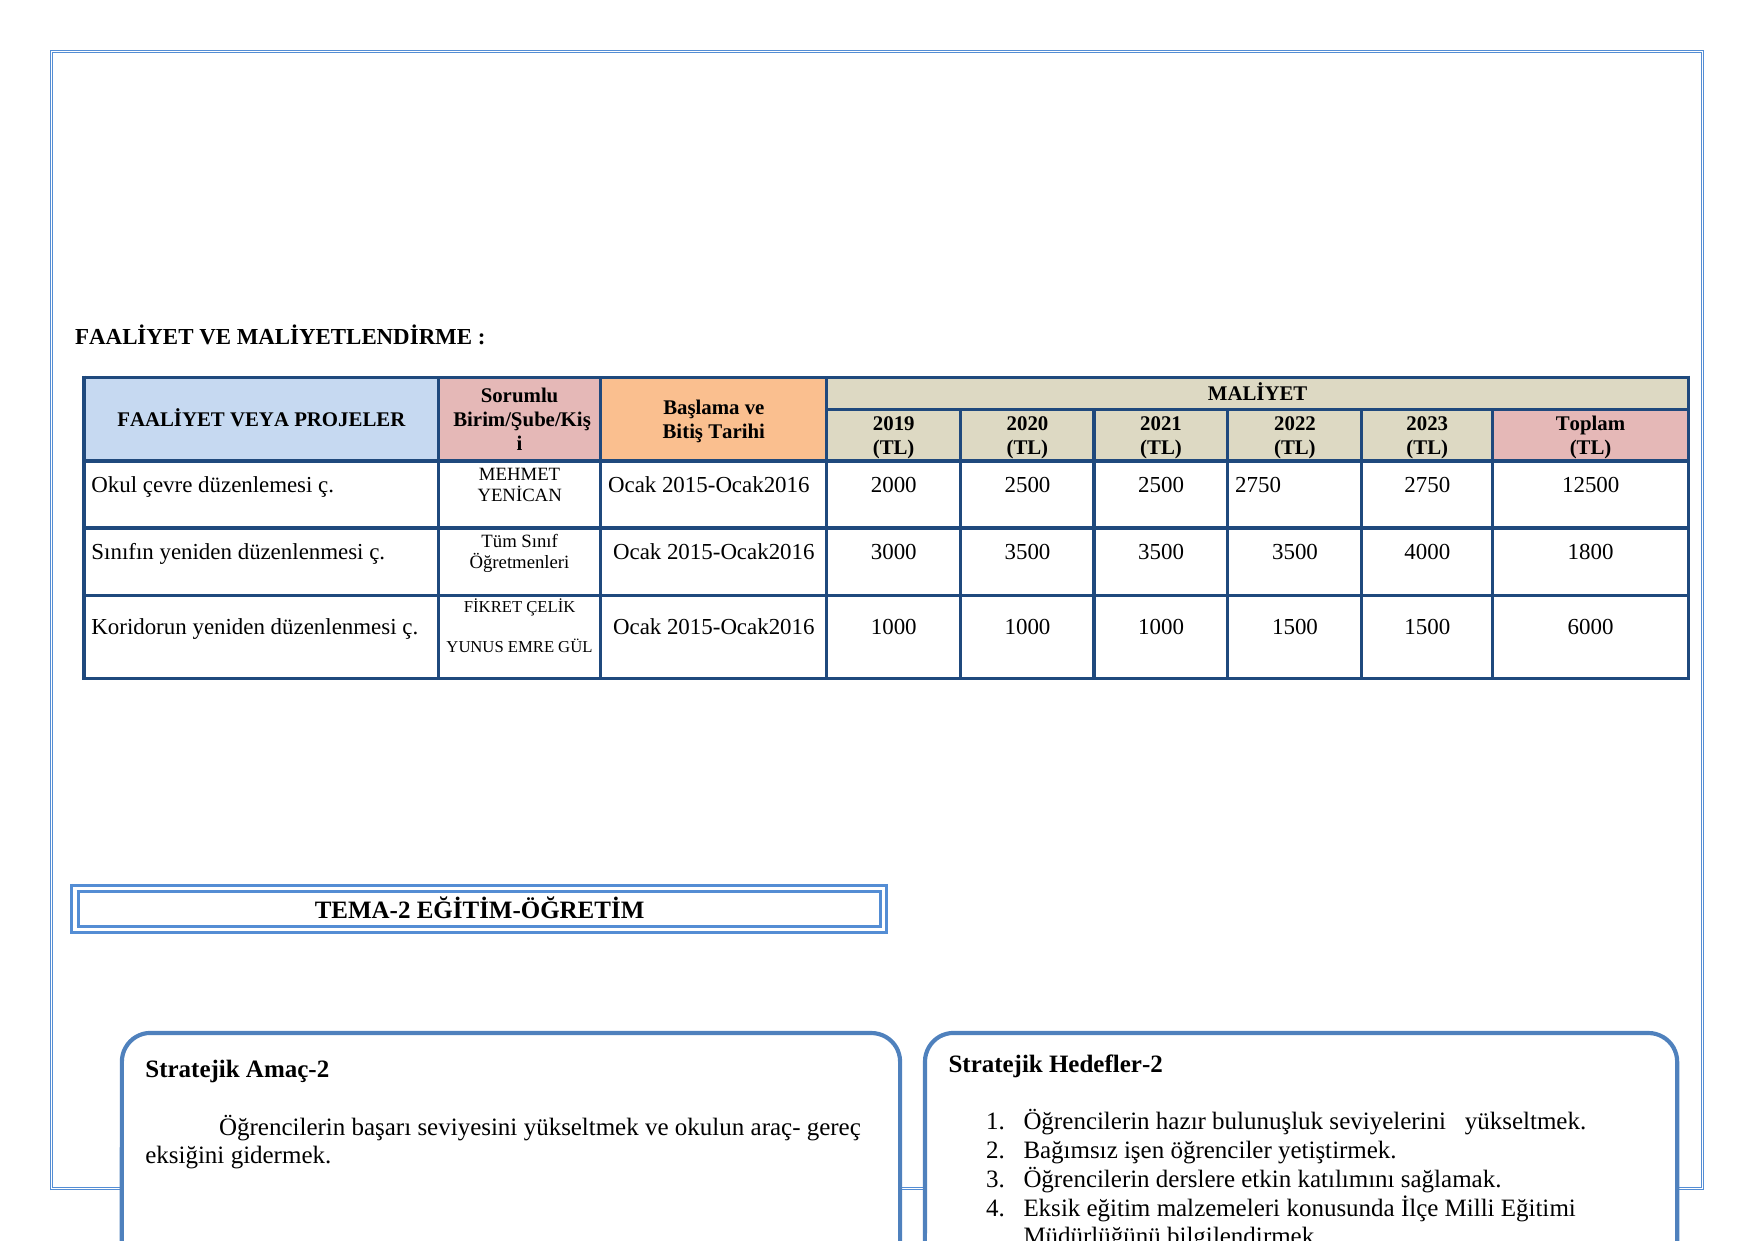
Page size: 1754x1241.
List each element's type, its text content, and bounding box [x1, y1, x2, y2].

table_cell 2020 (TL) [962, 411, 1092, 459]
table_cell MEHMET YENİCAN [440, 463, 599, 526]
table_header TEMA-2 EĞİTİM-ÖĞRETİM [75, 887, 884, 925]
table_header MALİYET [828, 379, 1687, 408]
table_cell 1800 [1494, 530, 1687, 593]
table_cell Ocak 2015-Ocak2016 [602, 463, 825, 526]
table_cell 2750 [1229, 463, 1360, 526]
table_cell Koridorun yeniden düzenlenmesi ç. [86, 597, 437, 677]
table_cell 3000 [828, 530, 959, 593]
table_cell 2500 [962, 463, 1092, 526]
table_cell 2021 (TL) [1096, 411, 1226, 459]
table_cell 3500 [962, 530, 1092, 593]
table_header FAALİYET VEYA PROJELER [86, 379, 437, 459]
table_cell 12500 [1494, 463, 1687, 526]
table_cell FİKRET ÇELİK YUNUS EMRE GÜL [440, 597, 599, 677]
table_cell 6000 [1494, 597, 1687, 677]
table_header Sorumlu Birim/Şube/Kişi [440, 379, 599, 459]
table_cell 2022 (TL) [1229, 411, 1360, 459]
table_cell 2000 [828, 463, 959, 526]
table_cell 1500 [1363, 597, 1491, 677]
table_cell 2500 [1096, 463, 1226, 526]
text FAALİYET VE MALİYETLENDİRME : [75, 323, 1679, 349]
table_cell 2750 [1363, 463, 1491, 526]
table_cell Toplam (TL) [1494, 411, 1687, 459]
table_cell 2023 (TL) [1363, 411, 1491, 459]
table_cell Tüm Sınıf Öğretmenleri [440, 530, 599, 593]
table_cell Sınıfın yeniden düzenlenmesi ç. [86, 530, 437, 593]
table_cell Ocak 2015-Ocak2016 [602, 530, 825, 593]
table_cell 1000 [1096, 597, 1226, 677]
table_cell 3500 [1229, 530, 1360, 593]
table_cell Ocak 2015-Ocak2016 [602, 597, 825, 677]
table_cell 1500 [1229, 597, 1360, 677]
table_cell 1000 [962, 597, 1092, 677]
table_cell 1000 [828, 597, 959, 677]
table_cell 4000 [1363, 530, 1491, 593]
table_cell 3500 [1096, 530, 1226, 593]
table_header Başlama ve Bitiş Tarihi [602, 379, 825, 459]
table_cell 2019 (TL) [828, 411, 959, 459]
table_cell Okul çevre düzenlemesi ç. [86, 463, 437, 526]
